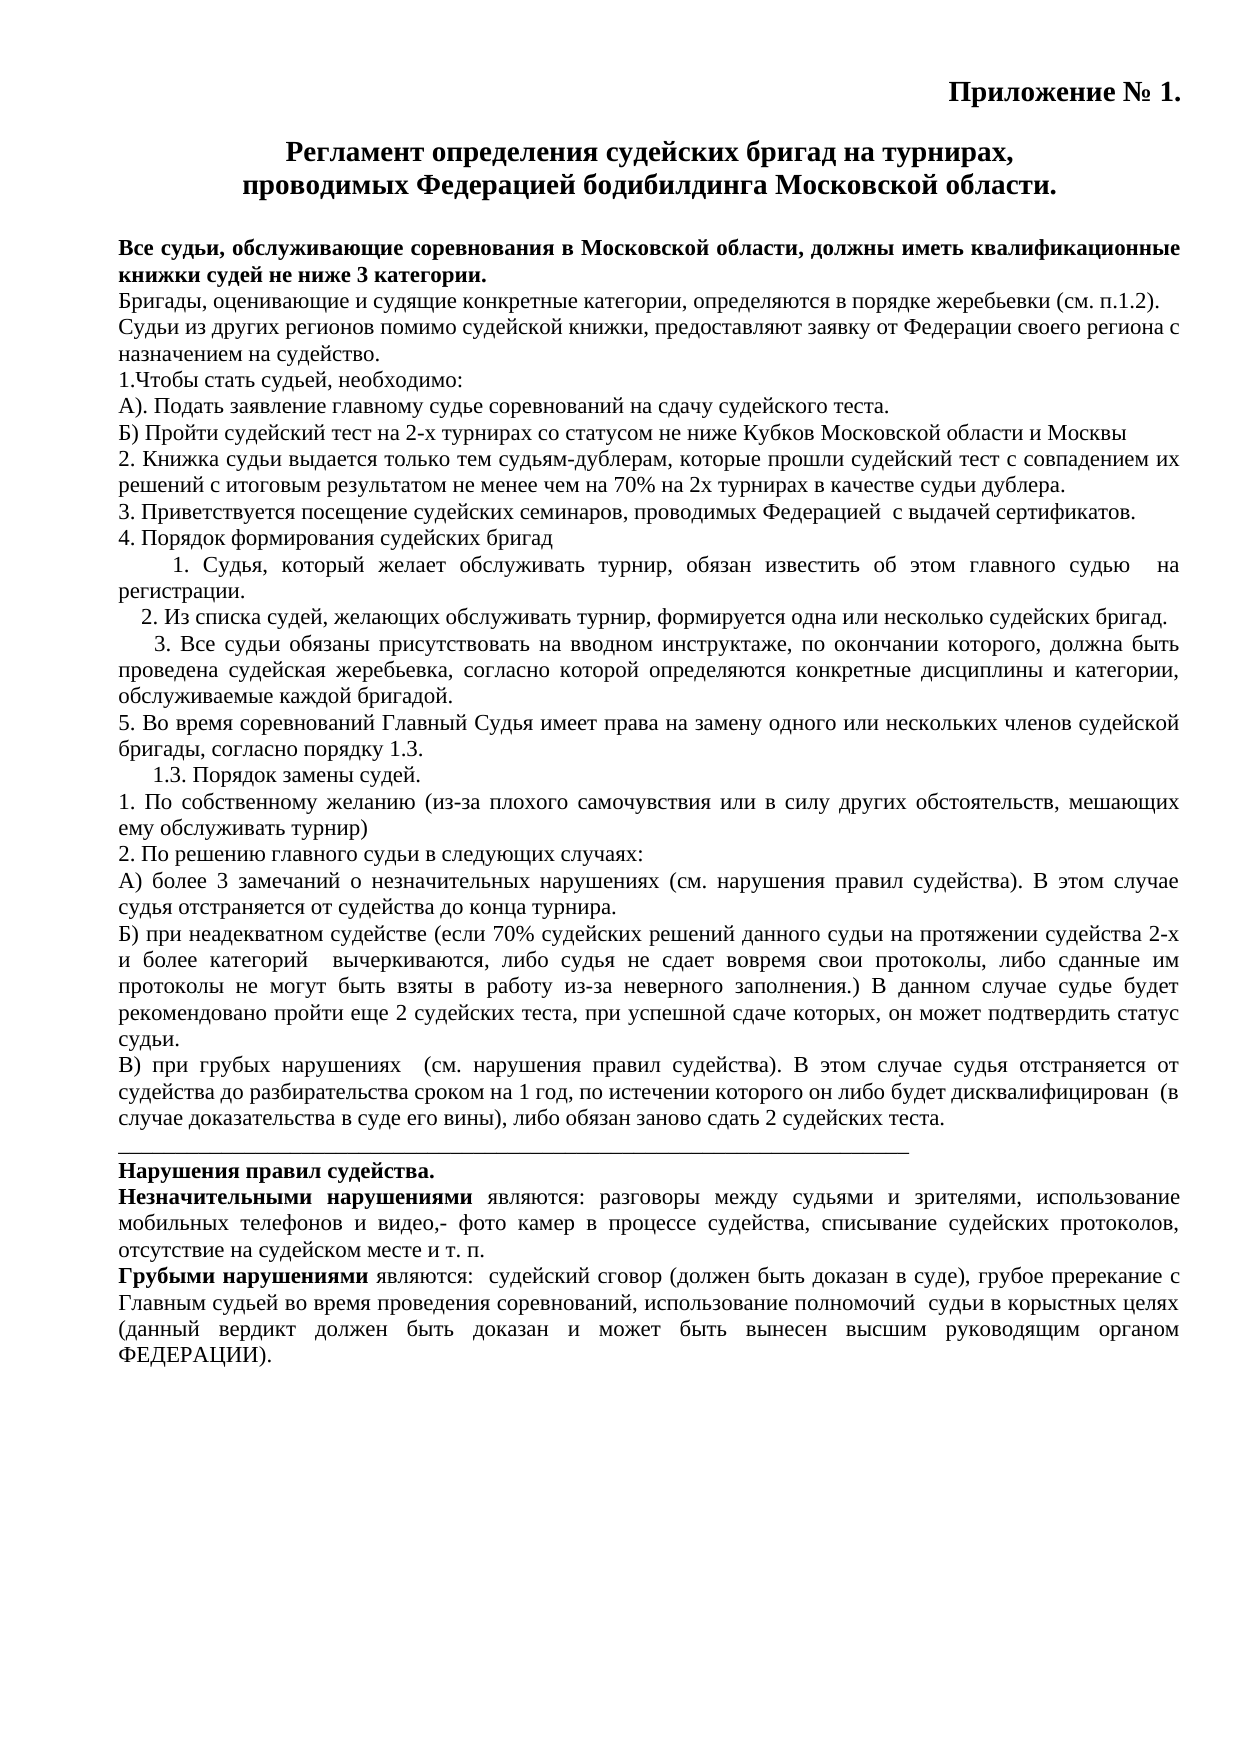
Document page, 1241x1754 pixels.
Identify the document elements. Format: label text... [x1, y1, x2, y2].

text Бригады, оценивающие и судящие конкретные категории, определяются в порядке жеребьевки (см. п.1.2). [118, 287, 1181, 313]
text проводимых Федерацией бодибилдинга Московской области. [118, 167, 1181, 201]
text 3. Приветствуется посещение судейских семинаров, проводимых Федерацией с выдачей сертификатов. [118, 498, 1181, 524]
text Грубыми нарушениями являются: судейский сговор (должен быть доказан в суде), грубое пререкание с Главным судьей во время проведения соревнований, использование полномочий судьи в корыстных целях (данный вердикт должен быть доказан и может быть вынесен высшим руководящим органом ФЕДЕРАЦИИ). [118, 1262, 1181, 1368]
text Нарушения правил судейства. [118, 1157, 1181, 1183]
text Б) при неадекватном судействе (если 70% судейских решений данного судьи на протяжении судейства 2-х и более категорий вычеркиваются, либо судья не сдает вовремя свои протоколы, либо сданные им протоколы не могут быть взяты в работу из-за неверного заполнения.) В данном случае судье будет рекомендовано пройти еще 2 судейских теста, при успешной сдаче которых, он может подтвердить статус судьи. [118, 919, 1181, 1051]
text _____________________________________________________________________ [118, 1130, 1181, 1157]
text 3. Все судьи обязаны присутствовать на вводном инструктаже, по окончании которого, должна быть проведена судейская жеребьевка, согласно которой определяются конкретные дисциплины и категории, обслуживаемые каждой бригадой. [118, 630, 1181, 709]
text 1.Чтобы стать судьей, необходимо: [118, 366, 1181, 392]
text А) более 3 замечаний о незначительных нарушениях (см. нарушения правил судейства). В этом случае судья отстраняется от судейства до конца турнира. [118, 867, 1181, 919]
text 1. Судья, который желает обслуживать турнир, обязан известить об этом главного судью на регистрации. [118, 551, 1181, 603]
text 5. Во время соревнований Главный Судья имеет права на замену одного или нескольких членов судейской бригады, согласно порядку 1.3. [118, 709, 1181, 761]
text 2. Из списка судей, желающих обслуживать турнир, формируется одна или несколько судейских бригад. [118, 603, 1181, 630]
text 1.3. Порядок замены судей. [118, 761, 1181, 788]
text 2. По решению главного судьи в следующих случаях: [118, 841, 1181, 867]
text 1. По собственному желанию (из-за плохого самочувствия или в силу других обстоятельств, мешающих ему обслуживать турнир) [118, 788, 1181, 841]
text 2. Книжка судьи выдается только тем судьям-дублерам, которые прошли судейский тест с совпадением их решений с итоговым результатом не менее чем на 70% на 2х турнирах в качестве судьи дублера. [118, 445, 1181, 498]
text 4. Порядок формирования судейских бригад [118, 524, 1181, 551]
text В) при грубых нарушениях (см. нарушения правил судейства). В этом случае судья отстраняется от судейства до разбирательства сроком на 1 год, по истечении которого он либо будет дисквалифицирован (в случае доказательства в суде его вины), либо обязан заново сдать 2 судейских теста. [118, 1051, 1181, 1130]
text Все судьи, обслуживающие соревнования в Московской области, должны иметь квалификационные книжки судей не ниже 3 категории. [118, 234, 1181, 287]
text Регламент определения судейских бригад на турнирах, [118, 134, 1181, 167]
text Приложение № 1. [126, 74, 1181, 107]
text Б) Пройти судейский тест на 2-х турнирах со статусом не ниже Кубков Московской области и Москвы [118, 419, 1181, 445]
text Судьи из других регионов помимо судейской книжки, предоставляют заявку от Федерации своего региона с назначением на судейство. [118, 313, 1181, 366]
text А). Подать заявление главному судье соревнований на сдачу судейского теста. [118, 392, 1181, 419]
text Незначительными нарушениями являются: разговоры между судьями и зрителями, использование мобильных телефонов и видео,- фото камер в процессе судейства, списывание судейских протоколов, отсутствие на судейском месте и т. п. [118, 1183, 1181, 1262]
